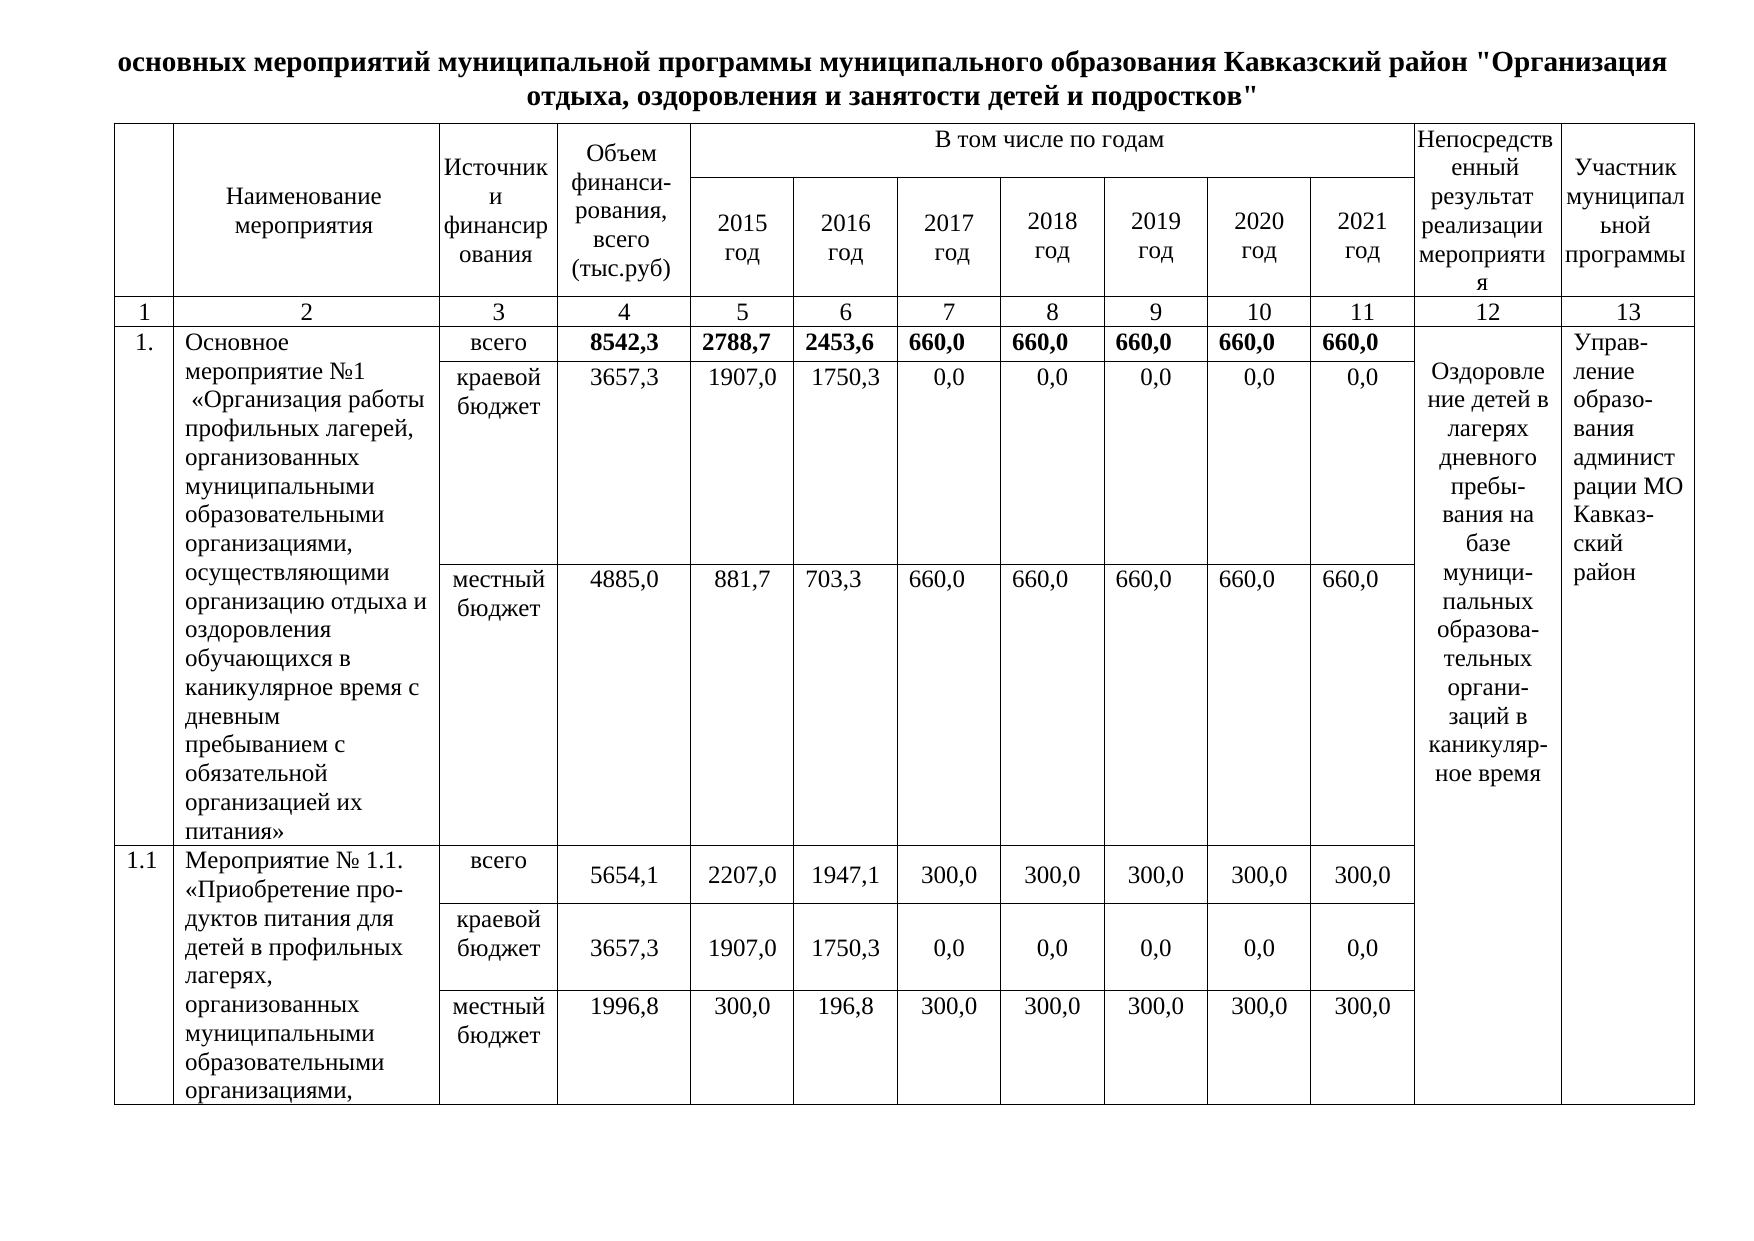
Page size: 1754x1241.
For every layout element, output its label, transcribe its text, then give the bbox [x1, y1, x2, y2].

table_cell 660,0 [1001, 565, 1104, 844]
table_cell 7 [898, 297, 1000, 326]
table_cell 300,0 [1208, 846, 1310, 903]
table_cell 1907,0 [691, 904, 793, 990]
table_cell 2207,0 [691, 846, 793, 903]
table_cell 5 [691, 297, 793, 326]
table_cell 3657,3 [558, 904, 690, 990]
table_cell 660,0 [1105, 327, 1207, 361]
table_cell 0,0 [898, 904, 1000, 990]
table_cell 660,0 [898, 327, 1000, 361]
table_cell 0,0 [1311, 362, 1414, 563]
table_cell 0,0 [1208, 362, 1310, 563]
table_cell 300,0 [1105, 846, 1207, 903]
table_cell 300,0 [1208, 991, 1310, 1104]
table_cell 3 [440, 297, 557, 326]
table_cell 881,7 [691, 565, 793, 844]
table_cell 1947,1 [794, 846, 897, 903]
table_cell 2018 год [1001, 178, 1104, 296]
table_cell 9 [1105, 297, 1207, 326]
table_cell 2453,6 [794, 327, 897, 361]
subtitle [114, 44, 1671, 111]
table_cell 5654,1 [558, 846, 690, 903]
table_cell 0,0 [1311, 904, 1414, 990]
table_cell 1750,3 [794, 904, 897, 990]
table_cell 660,0 [1311, 327, 1414, 361]
table_cell Оздоровление детей в лагерях дневного пребы-вания на базе муници-пальных образова-тельных органи-заций в каникуляр-ное время [1415, 327, 1561, 1104]
table_header Источники финансирования [440, 124, 557, 296]
table_cell краевой бюджет [440, 904, 557, 990]
table_header Наименование мероприятия [174, 124, 439, 296]
table_cell 2017 год [898, 178, 1000, 296]
table_cell 0,0 [898, 362, 1000, 563]
table_cell 300,0 [898, 991, 1000, 1104]
table_cell 8 [1001, 297, 1104, 326]
table_cell 1750,3 [794, 362, 897, 563]
table_cell 6 [794, 297, 897, 326]
table_cell 300,0 [1001, 846, 1104, 903]
table_cell 10 [1208, 297, 1310, 326]
table_cell 12 [1415, 297, 1561, 326]
table_cell 660,0 [1208, 327, 1310, 361]
table_cell 300,0 [1105, 991, 1207, 1104]
table_cell 11 [1311, 297, 1414, 326]
table_cell 196,8 [794, 991, 897, 1104]
table_cell 0,0 [1105, 904, 1207, 990]
table_cell 2021 год [1311, 178, 1414, 296]
table_cell 660,0 [1208, 565, 1310, 844]
table_cell 660,0 [1311, 565, 1414, 844]
table_cell 2019 год [1105, 178, 1207, 296]
table_cell 3657,3 [558, 362, 690, 563]
table_cell 2015 год [691, 178, 793, 296]
table_cell 300,0 [898, 846, 1000, 903]
table_cell Основное мероприятие №1 «Организация работы профильных лагерей, организованных муниципальными образовательными организациями, осуществляющими организацию отдыха и оздоровления обучающихся в каникулярное время с дневным пребыванием с обязательной организацией их питания» [174, 327, 439, 844]
table_cell 13 [1562, 297, 1694, 326]
table_cell 0,0 [1208, 904, 1310, 990]
table_header Непосредственный результат реализации мероприятия [1415, 124, 1561, 296]
table_cell всего [440, 327, 557, 361]
table_cell 4 [558, 297, 690, 326]
table_header [115, 124, 173, 296]
table_cell 300,0 [691, 991, 793, 1104]
table_cell 1907,0 [691, 362, 793, 563]
table_cell 0,0 [1001, 362, 1104, 563]
table_cell 1 [115, 297, 173, 326]
table_cell местный бюджет [440, 991, 557, 1104]
table_cell 703,3 [794, 565, 897, 844]
table_cell 300,0 [1311, 991, 1414, 1104]
table_cell 1. [115, 327, 173, 844]
table_header Объем финанси-рования, всего (тыс.руб) [558, 124, 690, 296]
table_cell Управ-ление образо-вания администрации МО Кавказ-ский район [1562, 327, 1694, 1104]
table_cell 0,0 [1105, 362, 1207, 563]
table_cell местный бюджет [440, 565, 557, 844]
table_cell 2020 год [1208, 178, 1310, 296]
table_cell 660,0 [1001, 327, 1104, 361]
table_header Участник муниципальной программы [1562, 124, 1694, 296]
table_cell 4885,0 [558, 565, 690, 844]
table_cell 1.1 [115, 846, 173, 1104]
table_cell 2 [174, 297, 439, 326]
table_cell Мероприятие № 1.1. «Приобретение про-дуктов питания для детей в профильных лагерях, организованных муниципальными образовательными организациями, осуществляющими организацию отдыха и оздоровления обучающихся в каникулярное время с дневным пребыванием с обязательной организацией их питания» [174, 846, 439, 1104]
table_cell всего [440, 846, 557, 903]
table_cell 2016 год [794, 178, 897, 296]
table_cell 1996,8 [558, 991, 690, 1104]
table_cell 300,0 [1001, 991, 1104, 1104]
table_cell 8542,3 [558, 327, 690, 361]
table_cell 2788,7 [691, 327, 793, 361]
table_cell 0,0 [1001, 904, 1104, 990]
table_cell 300,0 [1311, 846, 1414, 903]
table_cell 660,0 [898, 565, 1000, 844]
table_cell 660,0 [1105, 565, 1207, 844]
table_header В том числе по годам [691, 124, 1414, 177]
table_cell краевой бюджет [440, 362, 557, 563]
